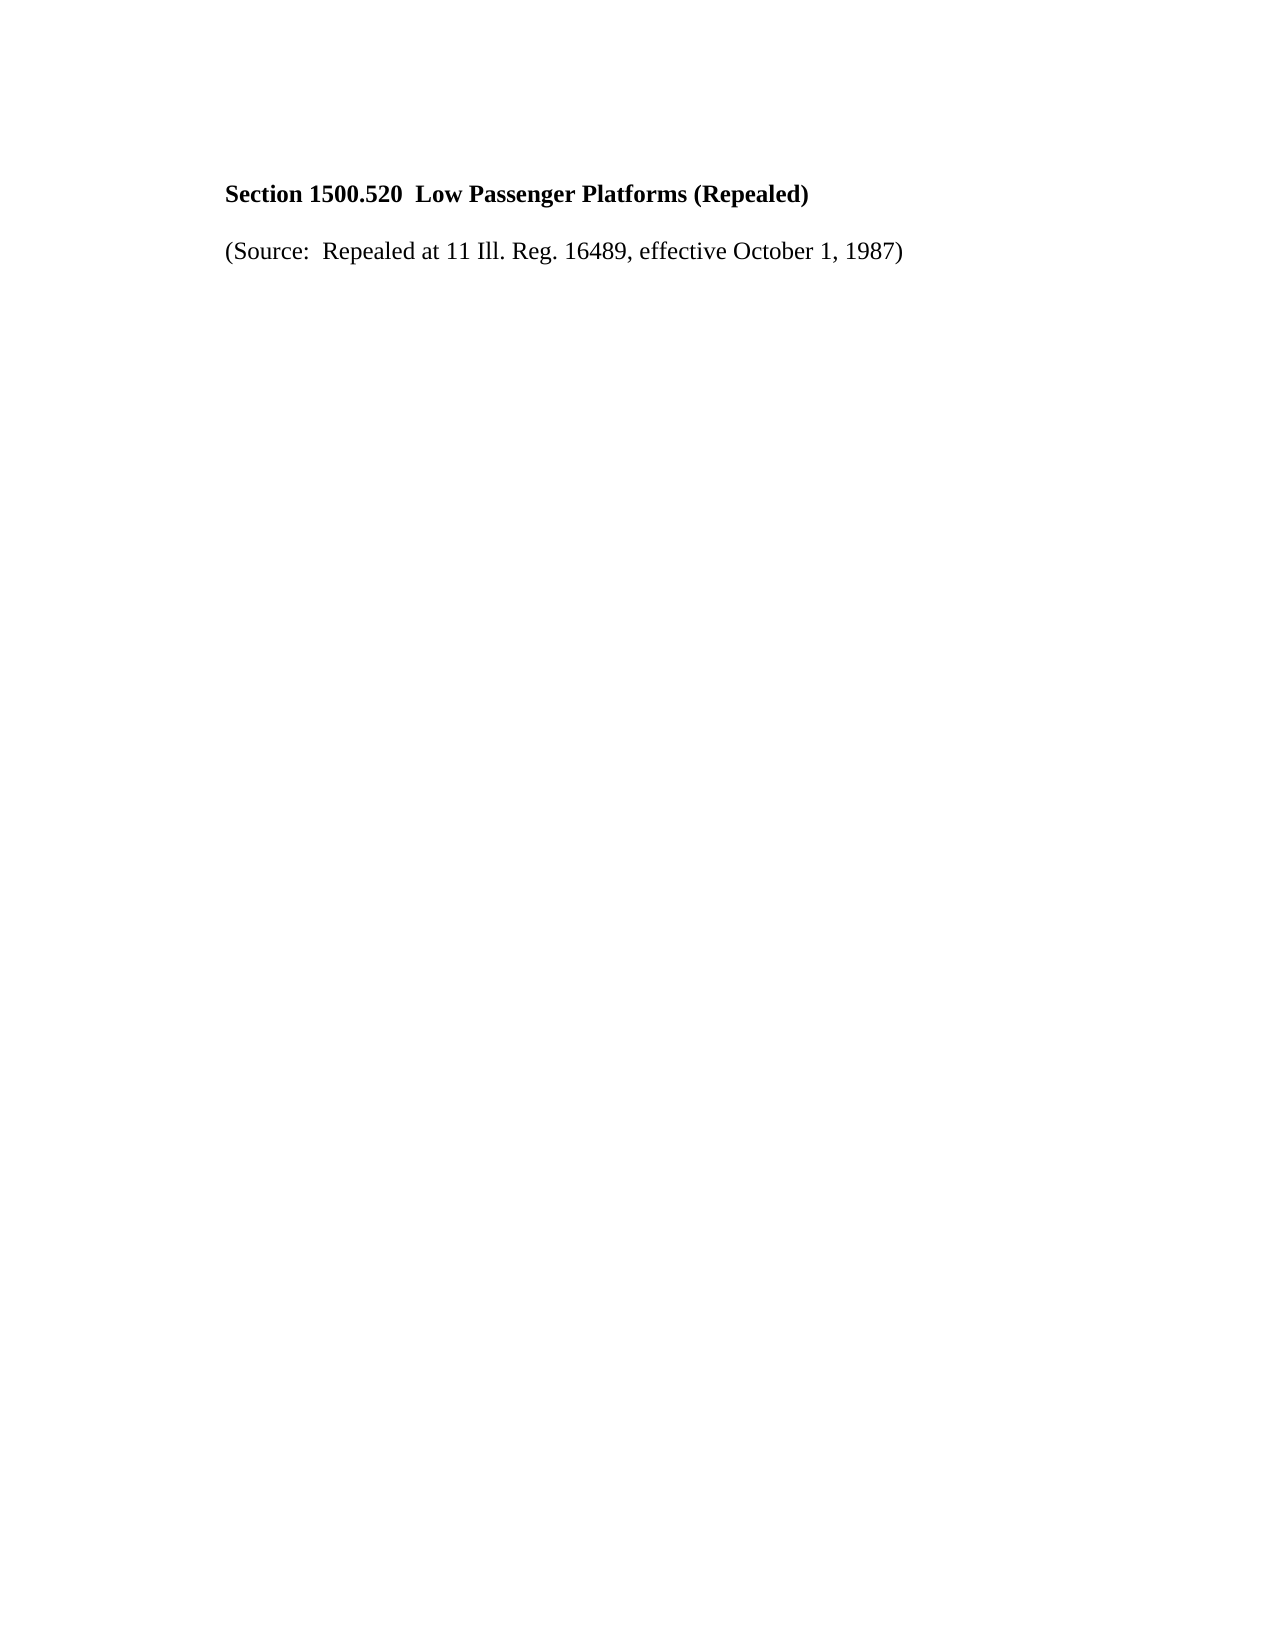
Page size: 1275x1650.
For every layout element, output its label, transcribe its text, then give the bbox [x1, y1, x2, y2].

text (Source: Repealed at 11 Ill. Reg. 16489, effective October 1, 1987) [225, 236, 1125, 265]
text Section 1500.520 Low Passenger Platforms (Repealed) [225, 179, 1125, 207]
